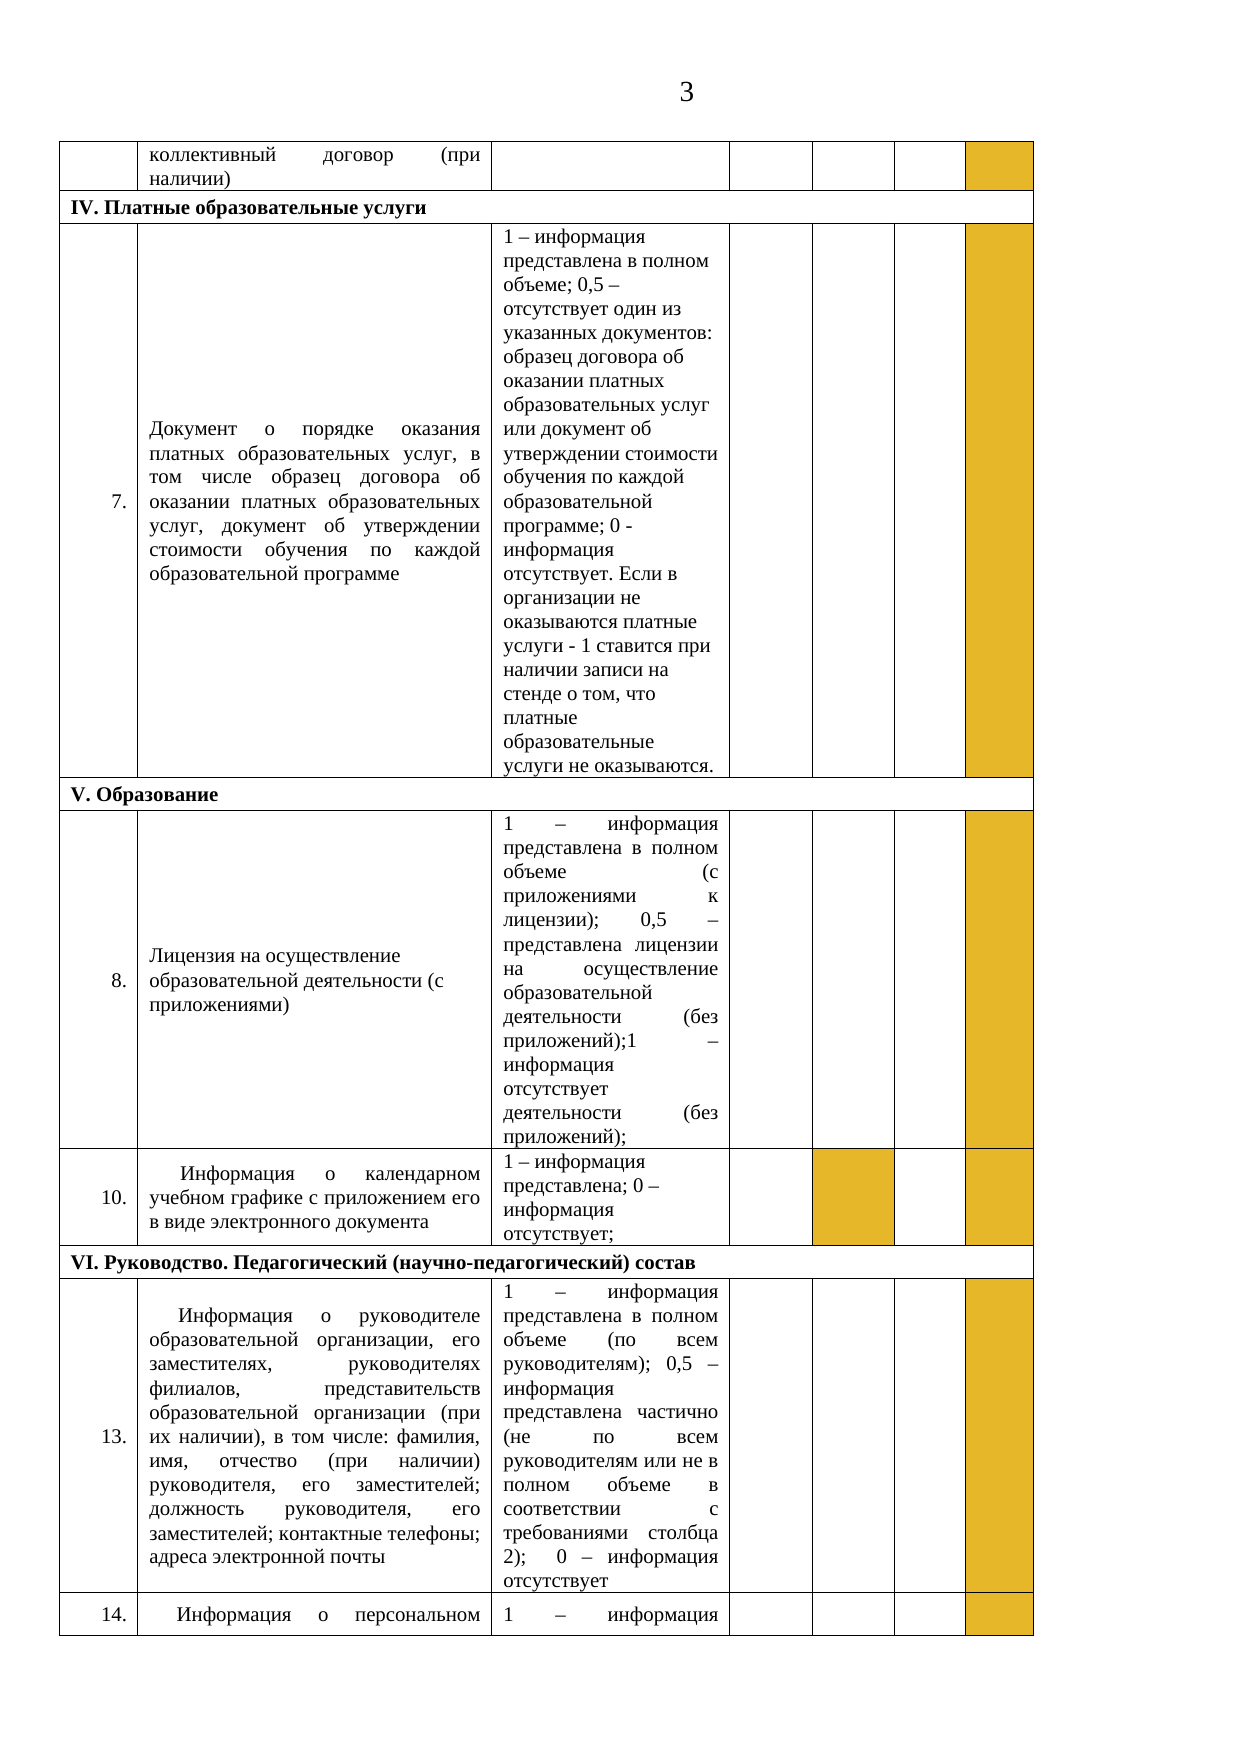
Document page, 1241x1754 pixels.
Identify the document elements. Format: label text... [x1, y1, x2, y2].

table_cell [966, 1593, 1033, 1635]
table_cell 1 – информация представлена; 0 – информация отсутствует; [492, 1149, 729, 1245]
table_cell 7. [60, 224, 137, 777]
table_cell Лицензия на осуществление образовательной деятельности (с приложениями) [138, 811, 491, 1148]
table_cell IV. Платные образовательные услуги [60, 191, 1033, 223]
table_cell 1 – информация представлена в полном объеме (с приложениями к лицензии); 0,5 – представлена лицензии на осуществление образовательной деятельности (без приложений);1 – информация отсутствует деятельности (без приложений); [492, 811, 729, 1148]
table_cell [966, 224, 1033, 777]
table_cell 14. [60, 1593, 137, 1635]
table_cell [730, 142, 812, 190]
table_cell [966, 1279, 1033, 1592]
table_cell [813, 224, 894, 777]
table_cell 10. [60, 1149, 137, 1245]
table_cell Информация о календарном учебном графике с приложением его в виде электронного документа [138, 1149, 491, 1245]
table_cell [492, 142, 729, 190]
table_cell [730, 1279, 812, 1592]
table_cell [730, 1593, 812, 1635]
table_cell [730, 811, 812, 1148]
table_cell [966, 811, 1033, 1148]
table_cell V. Образование [60, 778, 1033, 810]
table_cell Информация о руководителе образовательной организации, его заместителях, руководителях филиалов, представительств образовательной организации (при их наличии), в том числе: фамилия, имя, отчество (при наличии) руководителя, его заместителей; должность руководителя, его заместителей; контактные телефоны; адреса электронной почты [138, 1279, 491, 1592]
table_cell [492, 1593, 729, 1635]
table_cell [895, 1279, 965, 1592]
table_cell 1 – информация представлена в полном объеме (по всем руководителям); 0,5 – информация представлена частично (не по всем руководителям или не в полном объеме в соответствии с требованиями столбца 2); 0 – информация отсутствует [492, 1279, 729, 1592]
table_cell [895, 1149, 965, 1245]
table_cell [895, 811, 965, 1148]
table_cell VI. Руководство. Педагогический (научно-педагогический) состав [60, 1246, 1033, 1278]
table_cell [895, 1593, 965, 1635]
table_cell 8. [60, 811, 137, 1148]
table_cell 1 – информация представлена в полном объеме; 0,5 – отсутствует один из указанных документов: образец договора об оказании платных образовательных услуг или документ об утверждении стоимости обучения по каждой образовательной программе; 0 - информация отсутствует. Если в организации не оказываются платные услуги - 1 ставится при наличии записи на стенде о том, что платные образовательные услуги не оказываются. [492, 224, 729, 777]
table_cell [895, 224, 965, 777]
table_cell 6. [60, 142, 137, 190]
table_cell [813, 1149, 894, 1245]
table_cell [730, 1149, 812, 1245]
table_cell [966, 1149, 1033, 1245]
table_cell [895, 142, 965, 190]
table_cell [730, 224, 812, 777]
table_cell [813, 1279, 894, 1592]
table_cell [813, 142, 894, 190]
table_cell 13. [60, 1279, 137, 1592]
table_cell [138, 1593, 491, 1635]
table_cell [813, 811, 894, 1148]
table_cell [966, 142, 1033, 190]
table_cell Документ о порядке оказания платных образовательных услуг, в том числе образец договора об оказании платных образовательных услуг, документ об утверждении стоимости обучения по каждой образовательной программе [138, 224, 491, 777]
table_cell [138, 142, 491, 190]
table_cell [813, 1593, 894, 1635]
